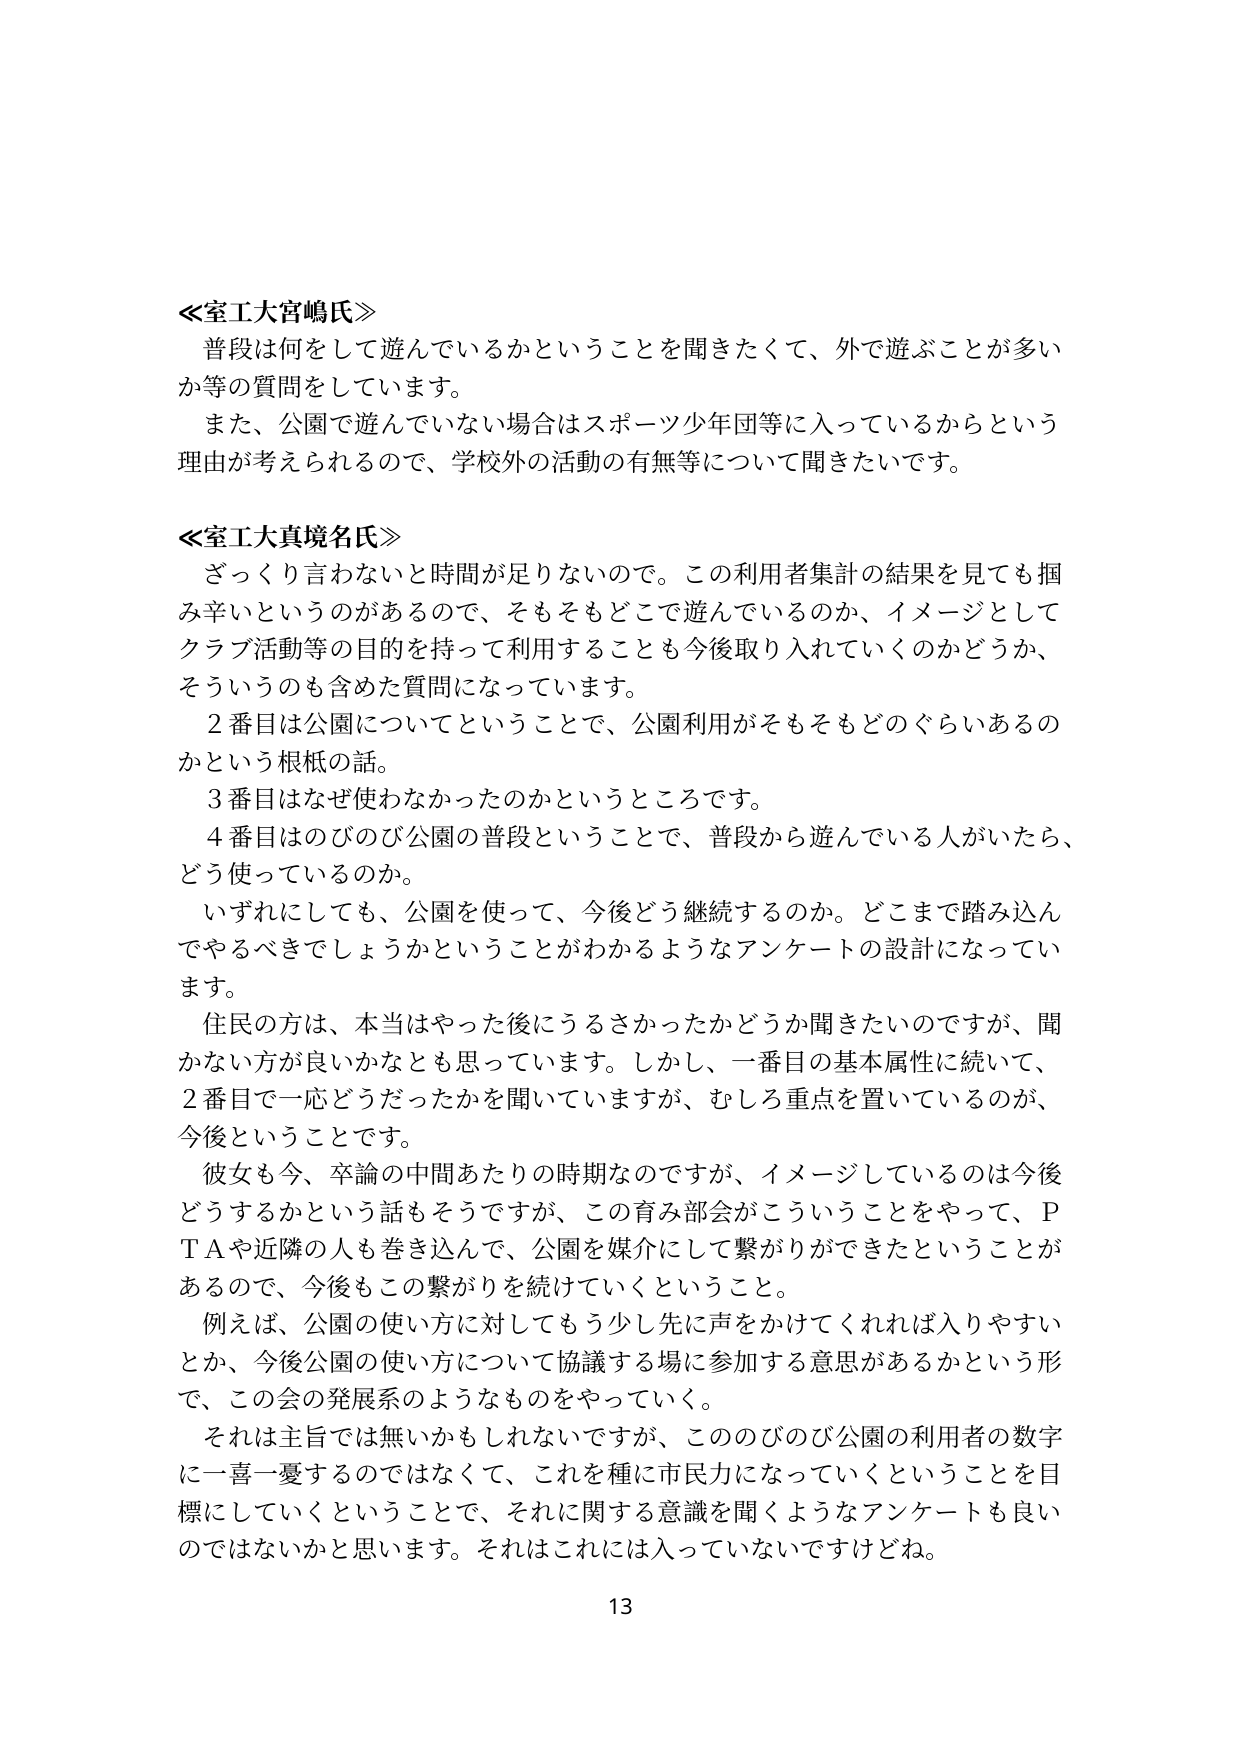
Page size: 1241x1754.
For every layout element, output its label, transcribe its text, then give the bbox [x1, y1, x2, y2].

text ≪室工大真境名氏≫ [177, 517, 1063, 554]
text また、公園で遊んでいない場合はスポーツ少年団等に入っているからという理由が考えられるので、学校外の活動の有無等について聞きたいです。 [177, 404, 1063, 479]
text 住民の方は、本当はやった後にうるさかったかどうか聞きたいのですが、聞かない方が良いかなとも思っています。しかし、一番目の基本属性に続いて、２番目で一応どうだったかを聞いていますが、むしろ重点を置いているのが、今後ということです。 [177, 1004, 1063, 1154]
text ４番目はのびのび公園の普段ということで、普段から遊んでいる人がいたら、どう使っているのか。 [177, 817, 1063, 892]
text 彼女も今、卒論の中間あたりの時期なのですが、イメージしているのは今後どうするかという話もそうですが、この育み部会がこういうことをやって、ＰＴＡや近隣の人も巻き込んで、公園を媒介にして繋がりができたということがあるので、今後もこの繋がりを続けていくということ。 [177, 1154, 1063, 1304]
text いずれにしても、公園を使って、今後どう継続するのか。どこまで踏み込んでやるべきでしょうかということがわかるようなアンケートの設計になっています。 [177, 892, 1063, 1004]
text ざっくり言わないと時間が足りないので。この利用者集計の結果を見ても掴み辛いというのがあるので、そもそもどこで遊んでいるのか、イメージとしてクラブ活動等の目的を持って利用することも今後取り入れていくのかどうか、そういうのも含めた質問になっています。 [177, 554, 1063, 704]
text ３番目はなぜ使わなかったのかというところです。 [177, 779, 1063, 817]
text ≪室工大宮嶋氏≫ [177, 292, 1063, 329]
text 普段は何をして遊んでいるかということを聞きたくて、外で遊ぶことが多いか等の質問をしています。 [177, 329, 1063, 404]
text ２番目は公園についてということで、公園利用がそもそもどのぐらいあるのかという根柢の話。 [177, 704, 1063, 779]
text 例えば、公園の使い方に対してもう少し先に声をかけてくれれば入りやすいとか、今後公園の使い方について協議する場に参加する意思があるかという形で、この会の発展系のようなものをやっていく。 [177, 1304, 1063, 1417]
text それは主旨では無いかもしれないですが、こののびのび公園の利用者の数字に一喜一憂するのではなくて、これを種に市民力になっていくということを目標にしていくということで、それに関する意識を聞くようなアンケートも良いのではないかと思います。それはこれには入っていないですけどね。 [177, 1417, 1063, 1567]
